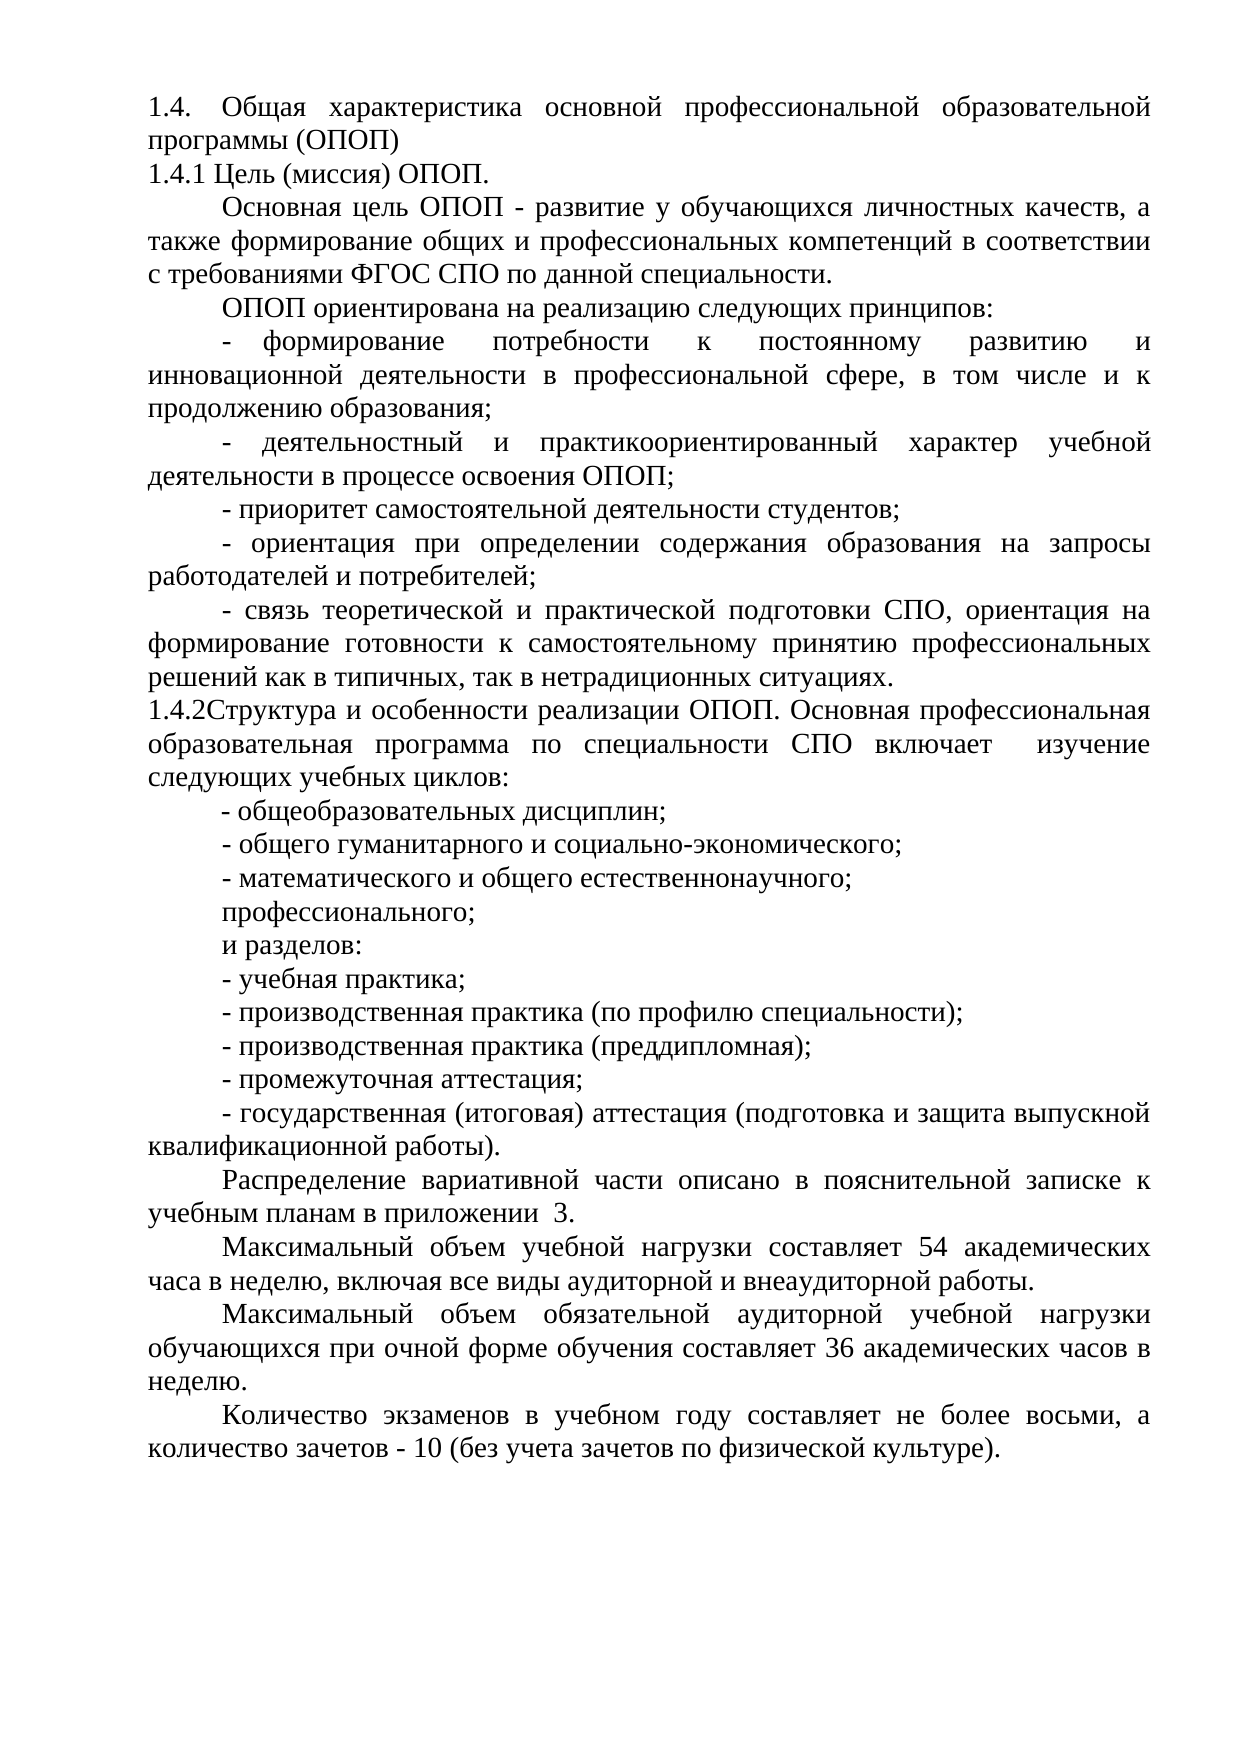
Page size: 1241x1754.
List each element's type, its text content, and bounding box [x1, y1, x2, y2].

list - учебная практика; [148, 961, 1152, 994]
list формирование потребности к постоянному развитию и инновационной деятельности в профессиональной сфере, в том числе и к продолжению образования; [148, 323, 1152, 424]
list - деятельностный и практикоориентированный характер учебной деятельности в процессе освоения ОПОП; [148, 424, 1152, 491]
list - математического и общего естественнонаучного; [148, 860, 1152, 894]
text Распределение вариативной части описано в пояснительной записке к учебным планам в приложении 3. [148, 1162, 1152, 1229]
list профессионального; [148, 894, 1152, 927]
list ОПОП ориентирована на реализацию следующих принципов: [148, 290, 1152, 323]
text Максимальный объем обязательной аудиторной учебной нагрузки обучающихся при очной форме обучения составляет 36 академических часов в неделю. [148, 1296, 1152, 1397]
list - производственная практика (преддипломная); [148, 1028, 1152, 1061]
text Основная цель ОПОП - развитие у обучающихся личностных качеств, а также формирование общих и профессиональных компетенций в соответствии с требованиями ФГОС СПО по данной специальности. [148, 189, 1152, 290]
list - общего гуманитарного и социально-экономического; [148, 827, 1152, 860]
list 1.4.2Структура и особенности реализации ОПОП. Основная профессиональная образовательная программа по специальности СПО включает изучение следующих учебных циклов: [148, 692, 1152, 793]
list - общеобразовательных дисциплин; [148, 793, 1152, 827]
list - ориентация при определении содержания образования на запросы работодателей и потребителей; [148, 525, 1152, 592]
text Количество экзаменов в учебном году составляет не более восьми, а количество зачетов - 10 (без учета зачетов по физической культуре). [148, 1397, 1152, 1464]
list и разделов: [148, 927, 1152, 961]
list - производственная практика (по профилю специальности); [148, 994, 1152, 1028]
list Общая характеристика основной профессиональной образовательной программы (ОПОП) [148, 89, 1152, 156]
list - приоритет самостоятельной деятельности студентов; [148, 491, 1152, 525]
list - связь теоретической и практической подготовки СПО, ориентация на формирование готовности к самостоятельному принятию профессиональных решений как в типичных, так в нетрадиционных ситуациях. [148, 592, 1152, 692]
list - государственная (итоговая) аттестация (подготовка и защита выпускной квалификационной работы). [148, 1095, 1152, 1162]
list 1.4.1 Цель (миссия) ОПОП. [148, 156, 1152, 189]
text Максимальный объем учебной нагрузки составляет 54 академических часа в неделю, включая все виды аудиторной и внеаудиторной работы. [148, 1229, 1152, 1296]
list - промежуточная аттестация; [148, 1061, 1152, 1095]
